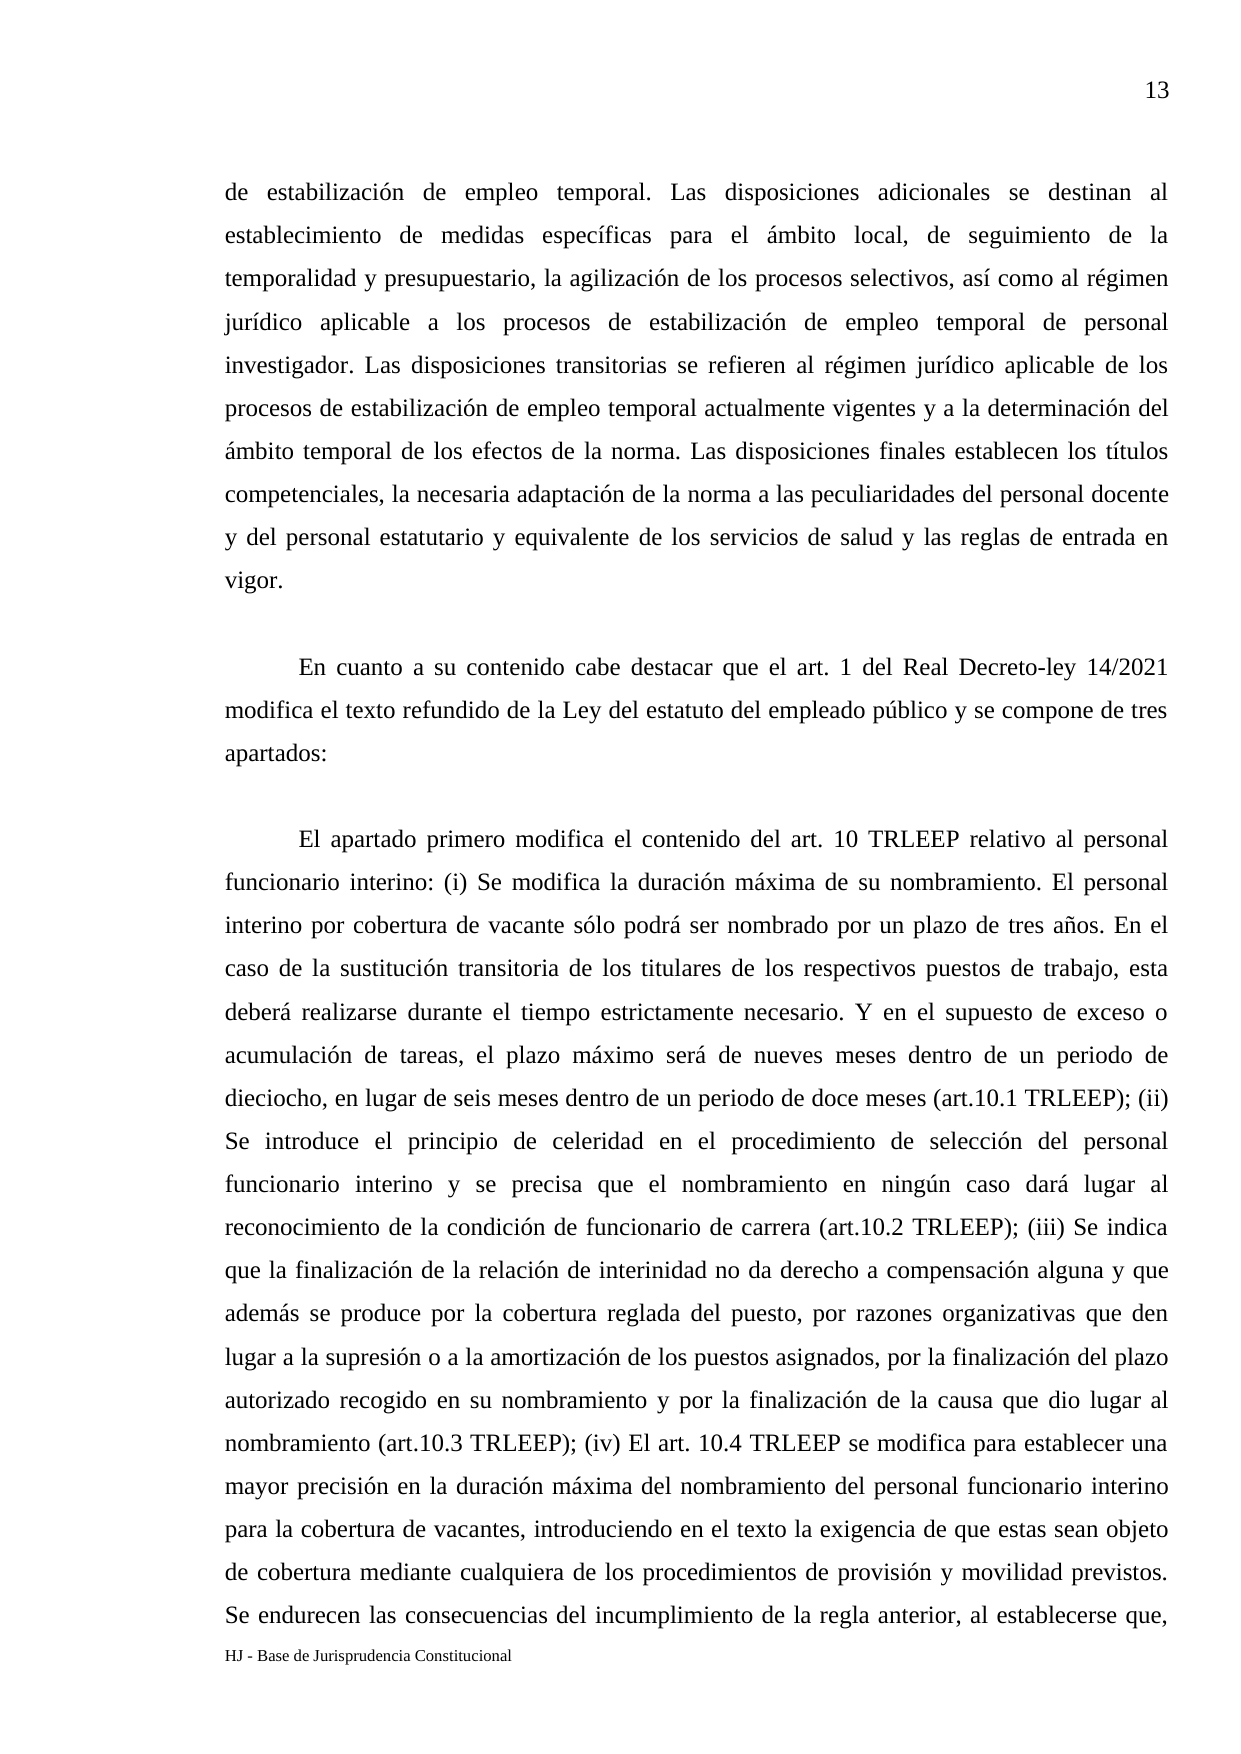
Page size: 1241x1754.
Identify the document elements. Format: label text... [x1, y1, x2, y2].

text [224, 824, 1169, 1629]
text En cuanto a su contenido cabe destacar que el art. 1 del Real Decreto-ley 14/2021 modifica el texto refundido de la Ley del estatuto del empleado público y se compone de tres apartados: [224, 652, 1169, 767]
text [224, 177, 1169, 594]
